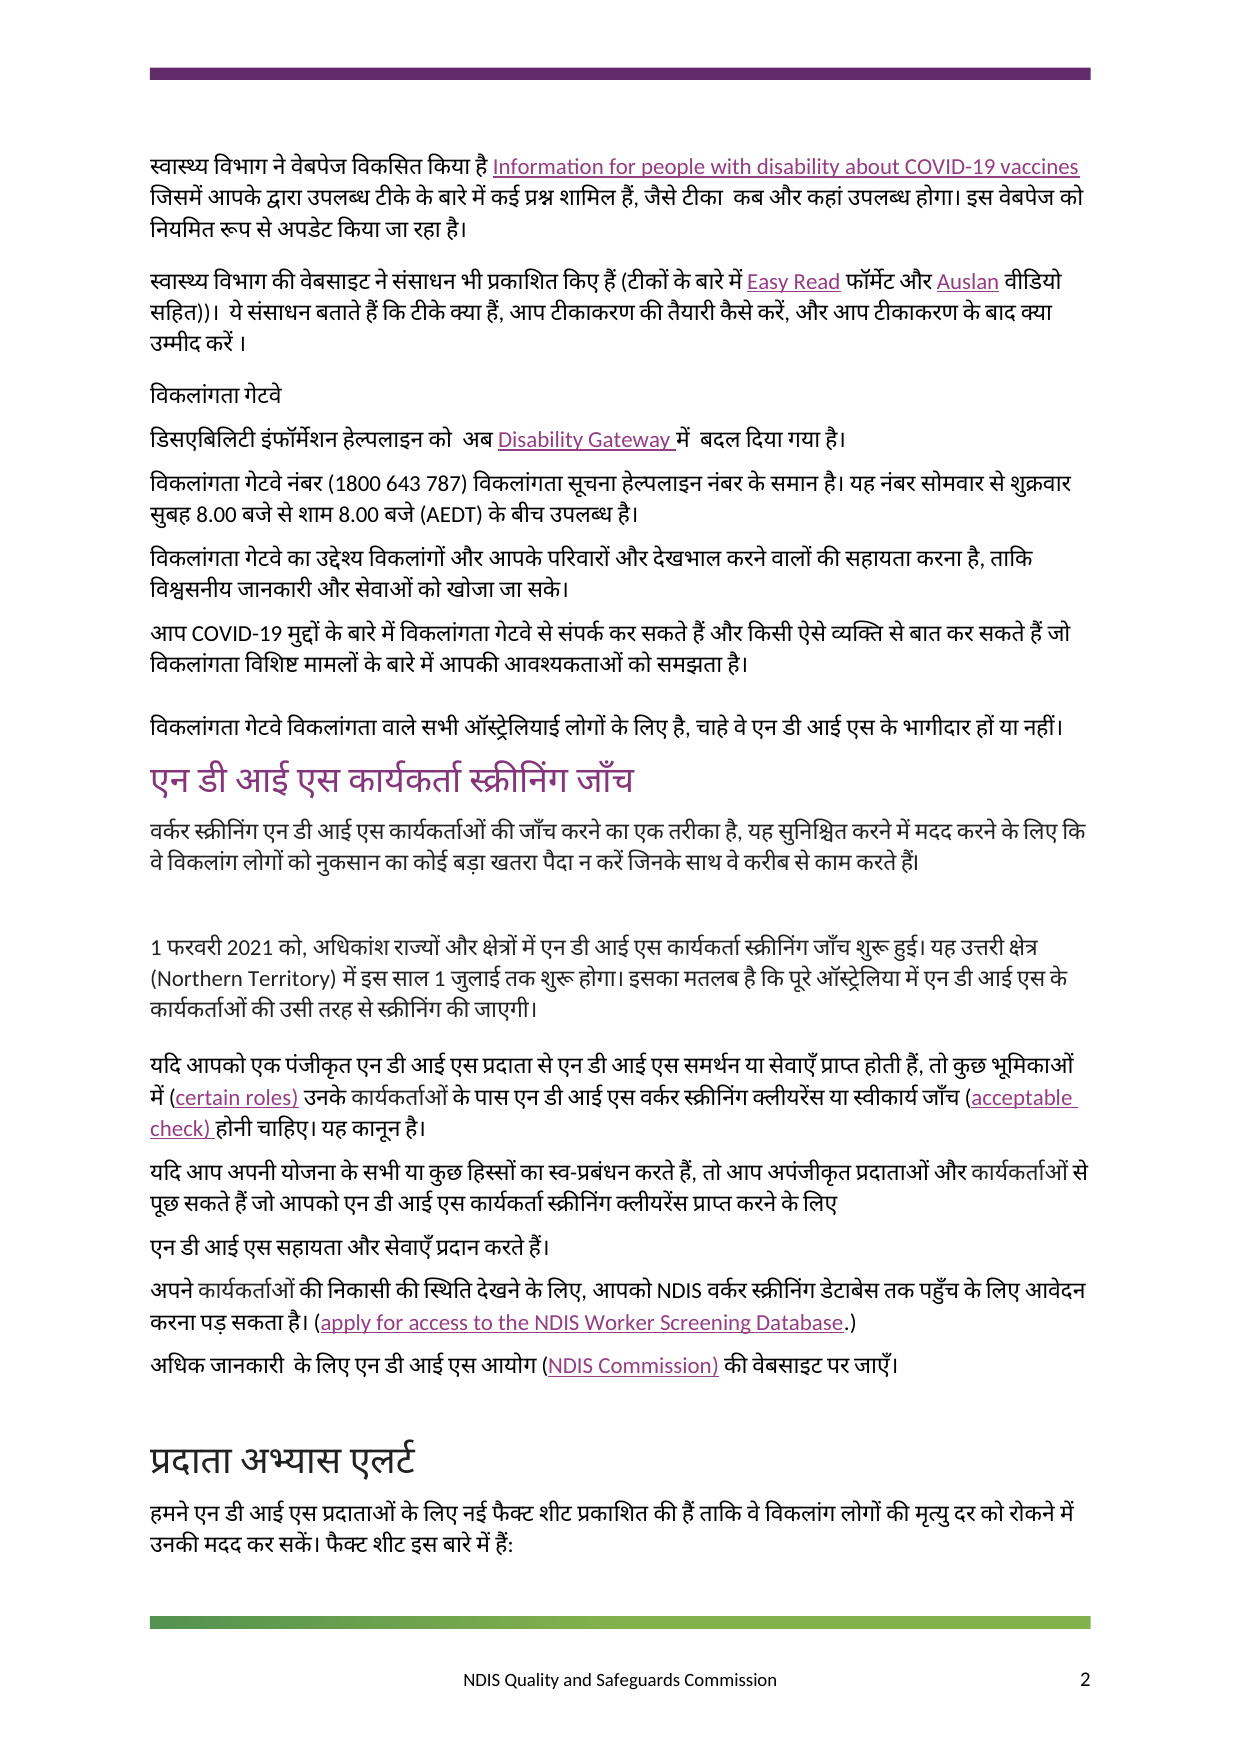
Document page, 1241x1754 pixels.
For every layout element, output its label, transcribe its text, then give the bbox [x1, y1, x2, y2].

text यदि आपको एक पंजीकृत एन डी आई एस प्रदाता से एन डी आई एस समर्थन या सेवाएँ प्राप्त होती हैं, तो कुछ भूमिकाओं में (certain roles) उनके कार्यकर्ताओं के पास एन डी आई एस वर्कर स्क्रीनिंग क्लीयरेंस या स्वीकार्य जाँच (acceptable check) होनी चाहिए। यह कानून है। [150, 1049, 1090, 1143]
text विकलांगता गेटवे नंबर (1800 643 787) विकलांगता सूचना हेल्पलाइन नंबर के समान है। यह नंबर सोमवार से शुक्रवार सुबह 8.00 बजे से शाम 8.00 बजे (AEDT) के बीच उपलब्ध है। [150, 467, 1090, 529]
subtitle विकलांगता गेटवे विकलांगता वाले सभी ऑस्ट्रेलियाई लोगों के लिए है, चाहे वे एन डी आई एस के भागीदार हों या नहीं। [150, 704, 1090, 742]
text आप COVID-19 मुद्दों के बारे में विकलांगता गेटवे से संपर्क कर सकते हैं और किसी ऐसे व्यक्ति से बात कर सकते हैं जो विकलांगता विशिष्ट मामलों के बारे में आपकी आवश्यकताओं को समझता है। [150, 617, 1090, 679]
text अधिक जानकारी के लिए एन डी आई एस आयोग (NDIS Commission) की वेबसाइट पर जाएँ। [150, 1349, 1090, 1380]
text एन डी आई एस सहायता और सेवाएँ प्रदान करते हैं। [150, 1230, 1090, 1262]
text विकलांगता गेटवे का उद्देश्य विकलांगों और आपके परिवारों और देखभाल करने वालों की सहायता करना है, ताकि विश्वसनीय जानकारी और सेवाओं को खोजा जा सके। [150, 542, 1090, 604]
text 1 फरवरी 2021 को, अधिकांश राज्यों और क्षेत्रों में एन डी आई एस कार्यकर्ता स्क्रीनिंग जाँच शुरू हुई। यह उत्तरी क्षेत्र (Northern Territory) में इस साल 1 जुलाई तक शुरू होगा। इसका मतलब है कि पूरे ऑस्ट्रेलिया में एन डी आई एस के कार्यकर्ताओं की उसी तरह से स्क्रीनिंग की जाएगी। [150, 930, 1090, 1024]
list हमने एन डी आई एस प्रदाताओं के लिए नई फैक्ट शीट प्रकाशित की हैं ताकि वे विकलांग लोगों की मृत्यु दर को रोकने में उनकी मदद कर सकें। फैक्ट शीट इस बारे में हैं: [150, 1497, 1090, 1559]
text प्रदाता अभ्यास एलर्ट [150, 1433, 1090, 1484]
text एन डी आई एस कार्यकर्ता स्क्रीनिंग जाँच [150, 754, 1090, 802]
text डिसएबिलिटी इंफॉर्मेशन हेल्पलाइन को अब Disability Gateway में बदल दिया गया है। [150, 423, 1090, 454]
text स्वास्थ्य विभाग की वेबसाइट ने संसाधन भी प्रकाशित किए हैं (टीकों के बारे में Easy Read फॉर्मेट और Auslan वीडियो सहित))। ये संसाधन बताते हैं कि टीके क्या हैं, आप टीकाकरण की तैयारी कैसे करें, और आप टीकाकरण के बाद क्या उम्मीद करें । [150, 264, 1090, 358]
text वर्कर स्क्रीनिंग एन डी आई एस कार्यकर्ताओं की जाँच करने का एक तरीका है, यह सुनिश्चित करने में मदद करने के लिए कि वे विकलांग लोगों को नुकसान का कोई बड़ा खतरा पैदा न करें जिनके साथ वे करीब से काम करते हैंI [150, 815, 1090, 877]
text यदि आप अपनी योजना के सभी या कुछ हिस्सों का स्व-प्रबंधन करते हैं, तो आप अपंजीकृत प्रदाताओं और कार्यकर्ताओं से पूछ सकते हैं जो आपको एन डी आई एस कार्यकर्ता स्क्रीनिंग क्लीयरेंस प्राप्त करने के लिए [150, 1155, 1090, 1218]
text विकलांगता गेटवे [150, 379, 1090, 410]
text अपने कार्यकर्ताओं की निकासी की स्थिति देखने के लिए, आपको NDIS वर्कर स्क्रीनिंग डेटाबेस तक पहुँच के लिए आवेदन करना पड़ सकता है। (apply for access to the NDIS Worker Screening Database.) [150, 1274, 1090, 1337]
text स्वास्थ्य विभाग ने वेबपेज विकसित किया है Information for people with disability about COVID-19 vaccines जिसमें आपके द्वारा उपलब्ध टीके के बारे में कई प्रश्न शामिल हैं, जैसे टीका कब और कहां उपलब्ध होगा। इस वेबपेज को नियमित रूप से अपडेट किया जा रहा है। [150, 150, 1090, 244]
